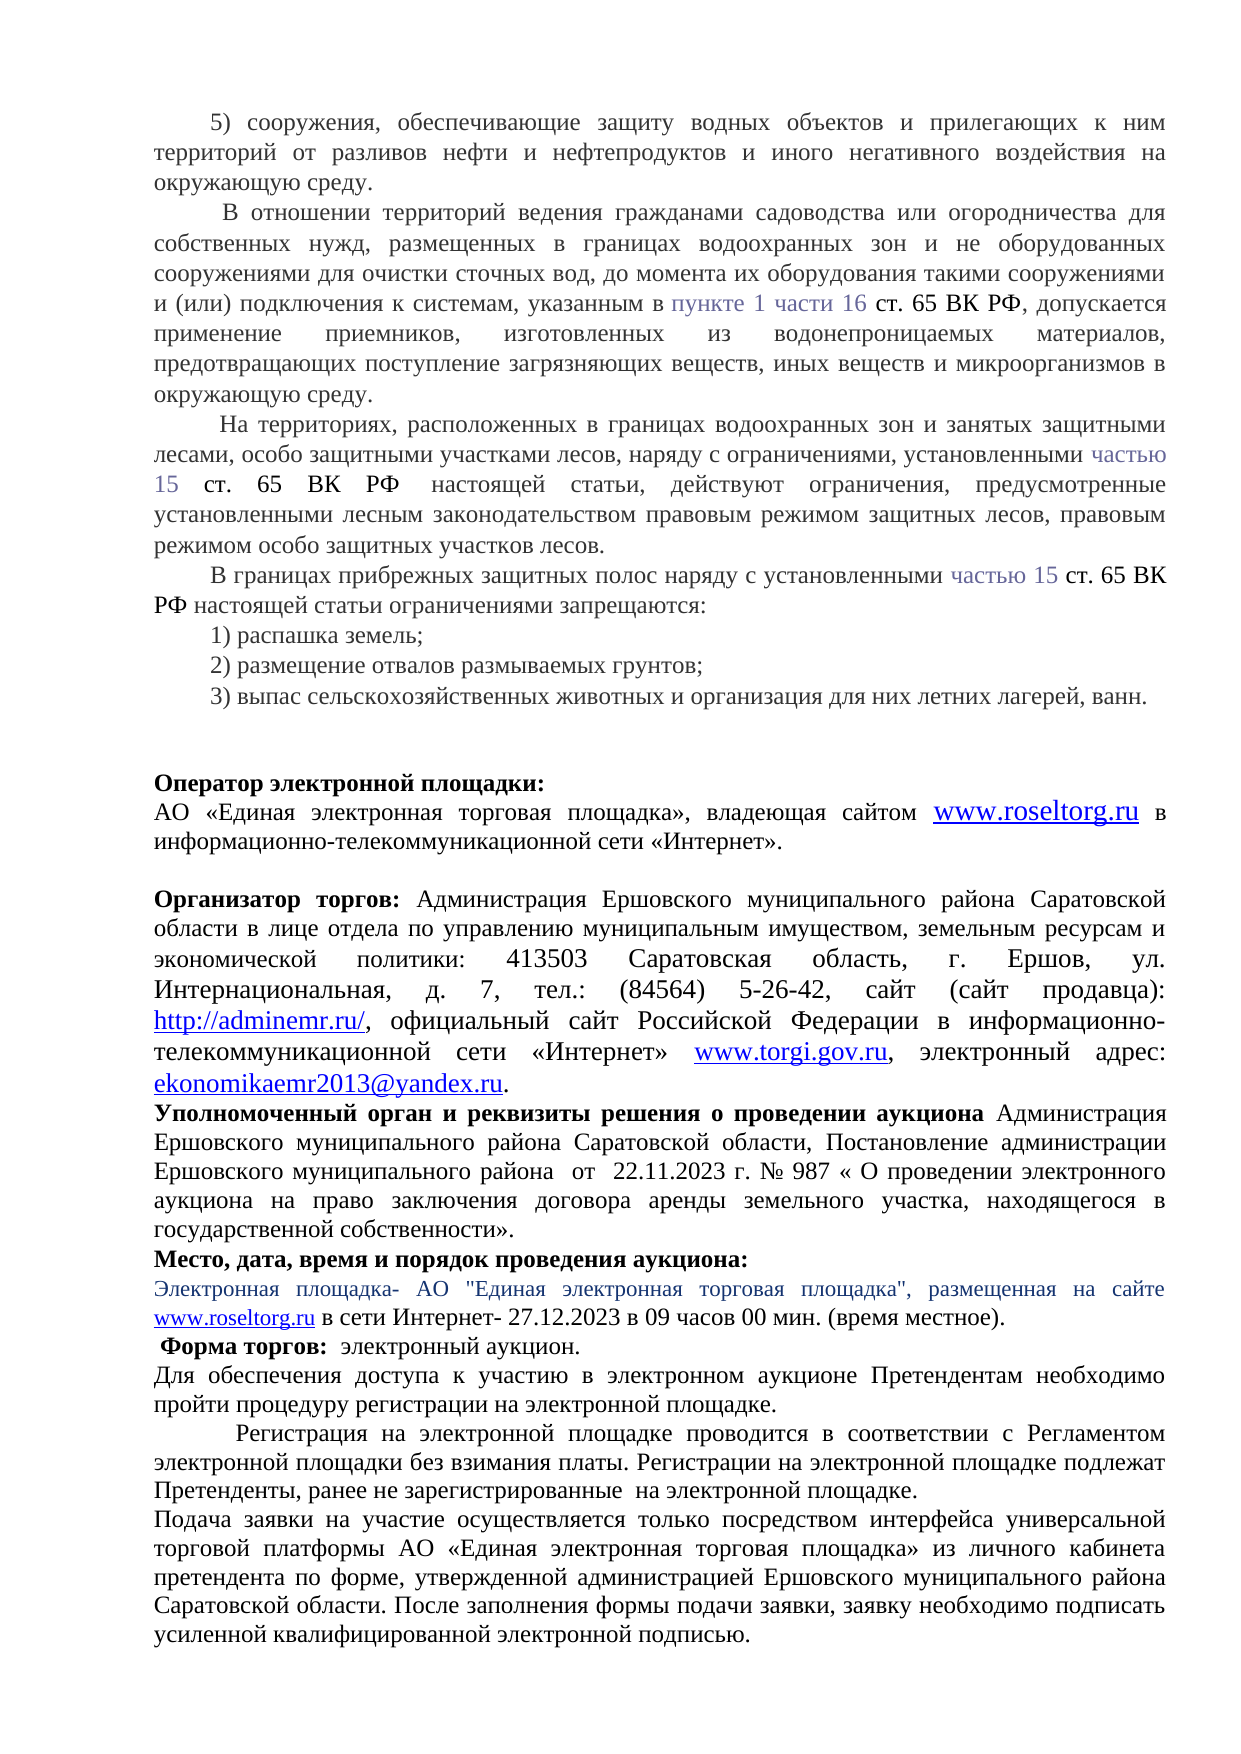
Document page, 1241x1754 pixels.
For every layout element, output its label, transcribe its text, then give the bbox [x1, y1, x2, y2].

text АО «Единая электронная торговая площадка», владеющая сайтом www.roseltorg.ru в информационно-телекоммуникационной сети «Интернет». [153, 797, 1167, 855]
text Для обеспечения доступа к участию в электронном аукционе Претендентам необходимо пройти процедуру регистрации на электронной площадке. [153, 1360, 1167, 1418]
text Электронная площадка- АО "Единая электронная торговая площадка", размещенная на сайте www.roseltorg.ru в сети Интернет- 27.12.2023 в 09 часов 00 мин. (время местное). [153, 1273, 1167, 1331]
text Место, дата, время и порядок проведения аукциона: [153, 1244, 1167, 1273]
text На территориях, расположенных в границах водоохранных зон и занятых защитными лесами, особо защитными участками лесов, наряду с ограничениями, установленными частью 15 ст. 65 ВК РФ настоящей статьи, действуют ограничения, предусмотренные установленными лесным законодательством правовым режимом защитных лесов, правовым режимом особо защитных участков лесов. [153, 407, 1167, 558]
text Оператор электронной площадки: [153, 768, 1167, 797]
text В отношении территорий ведения гражданами садоводства или огородничества для собственных нужд, размещенных в границах водоохранных зон и не оборудованных сооружениями для очистки сточных вод, до момента их оборудования такими сооружениями и (или) подключения к системам, указанным в пункте 1 части 16 ст. 65 ВК РФ, допускается применение приемников, изготовленных из водонепроницаемых материалов, предотвращающих поступление загрязняющих веществ, иных веществ и микроорганизмов в окружающую среду. [153, 196, 1167, 407]
text Форма торгов: электронный аукцион. [153, 1331, 1167, 1360]
text 1) распашка земель; [153, 619, 1167, 649]
text Уполномоченный орган и реквизиты решения о проведении аукциона Администрация Ершовского муниципального района Саратовской области, Постановление администрации Ершовского муниципального района от 22.11.2023 г. № 987 « О проведении электронного аукциона на право заключения договора аренды земельного участка, находящегося в государственной собственности». [153, 1098, 1167, 1244]
text Организатор торгов: Администрация Ершовского муниципального района Саратовской области в лице отдела по управлению муниципальным имуществом, земельным ресурсам и экономической политики: 413503 Саратовская область, г. Ершов, ул. Интернациональная, д. 7, тел.: (84564) 5-26-42, сайт (сайт продавца): http://adminemr.ru/, официальный сайт Российской Федерации в информационно-телекоммуникационной сети «Интернет» www.torgi.gov.ru, электронный адрес: ekonomikaemr2013@yandex.ru. [153, 884, 1167, 1098]
text В границах прибрежных защитных полос наряду с установленными частью 15 ст. 65 ВК РФ настоящей статьи ограничениями запрещаются: [153, 558, 1167, 619]
text Регистрация на электронной площадке проводится в соответствии с Регламентом электронной площадки без взимания платы. Регистрации на электронной площадке подлежат Претенденты, ранее не зарегистрированные на электронной площадке. [153, 1418, 1167, 1504]
text 3) выпас сельскохозяйственных животных и организация для них летних лагерей, ванн. [153, 679, 1167, 709]
text 2) размещение отвалов размываемых грунтов; [153, 649, 1167, 679]
text 5) сооружения, обеспечивающие защиту водных объектов и прилегающих к ним территорий от разливов нефти и нефтепродуктов и иного негативного воздействия на окружающую среду. [153, 105, 1167, 196]
text Подача заявки на участие осуществляется только посредством интерфейса универсальной торговой платформы АО «Единая электронная торговая площадка» из личного кабинета претендента по форме, утвержденной администрацией Ершовского муниципального района Саратовской области. После заполнения формы подачи заявки, заявку необходимо подписать усиленной квалифицированной электронной подписью. [153, 1504, 1167, 1648]
